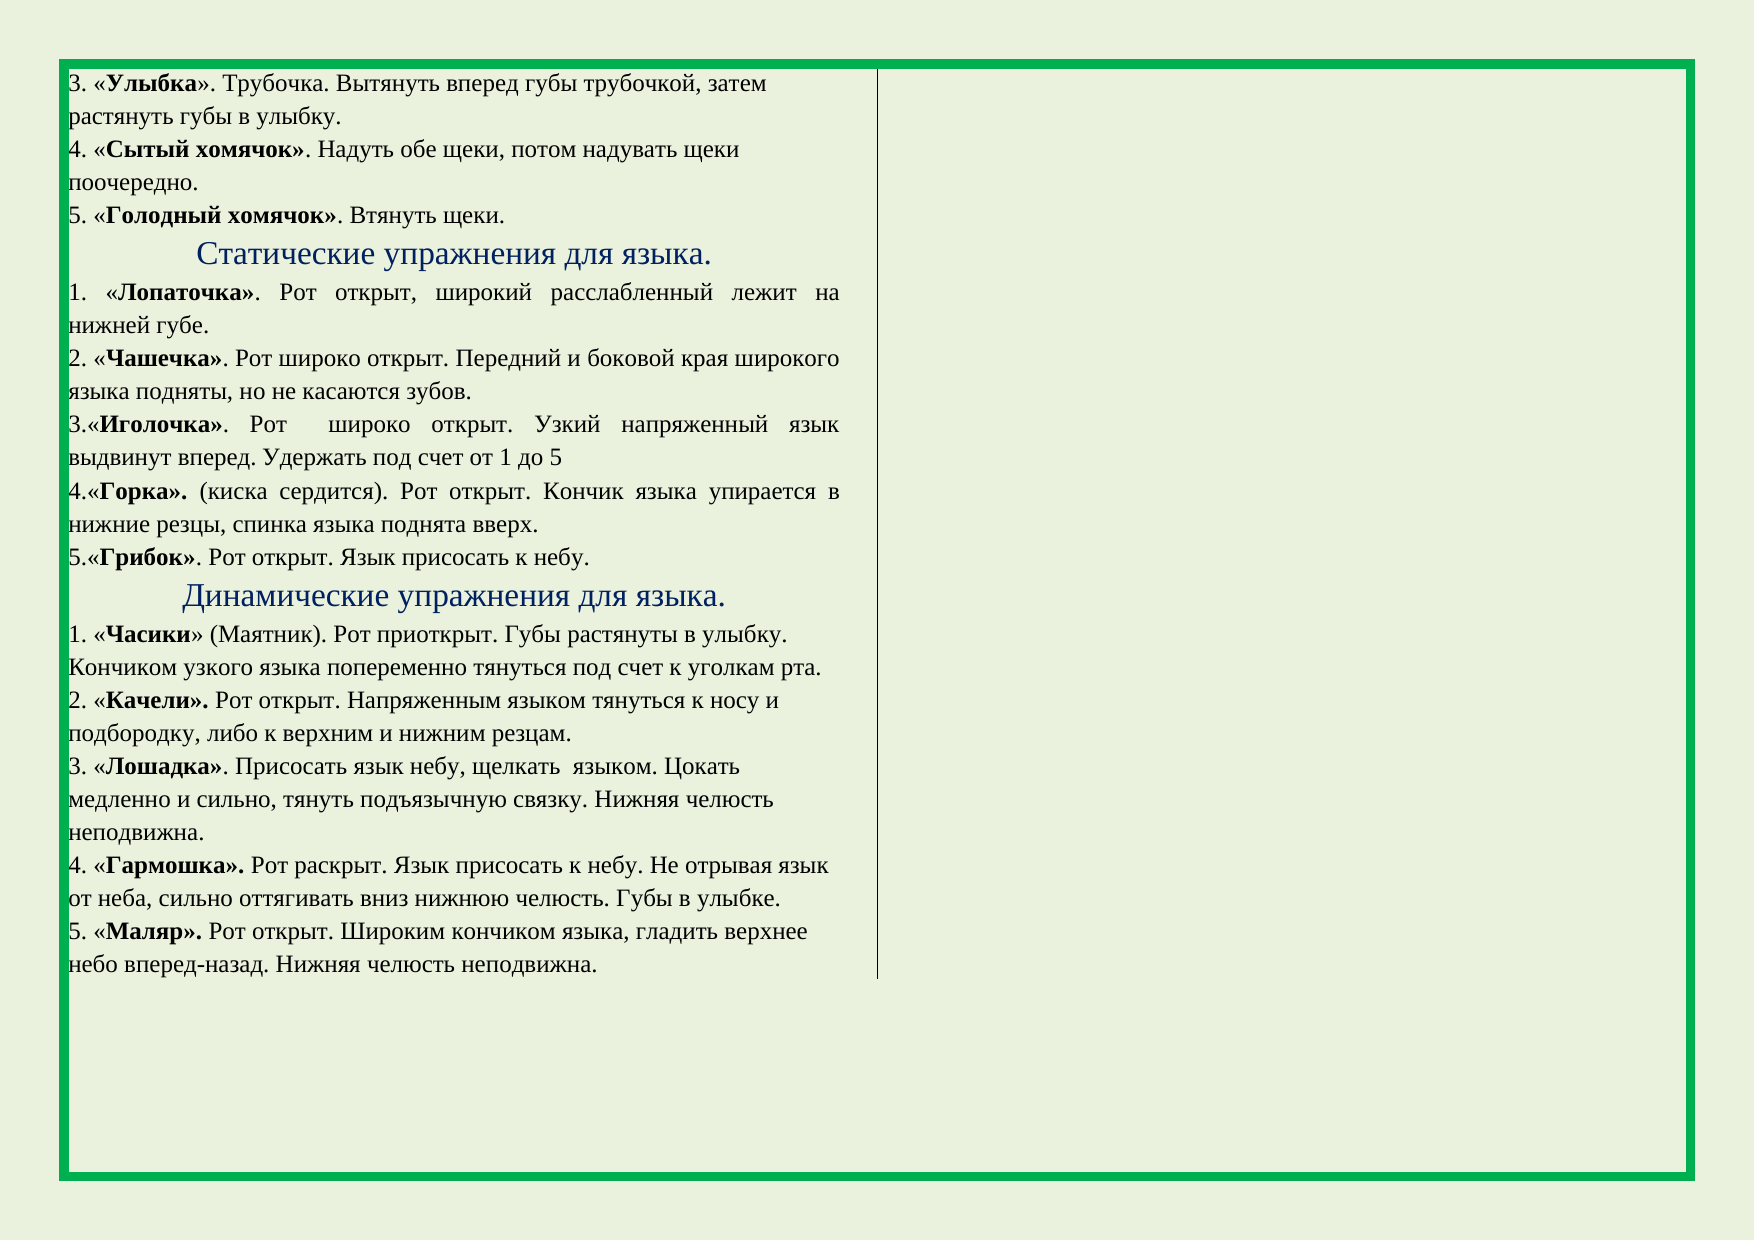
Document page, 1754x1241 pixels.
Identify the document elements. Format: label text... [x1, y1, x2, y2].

text 5. «Голодный хомячок». Втянуть щеки. [69, 200, 840, 229]
text 4. «Гармошка». Рот раскрыт. Язык присосать к небу. Не отрывая язык от неба, сильно оттягивать вниз нижнюю челюсть. Губы в улыбке. [69, 850, 840, 912]
text 2. «Чашечка». Рот широко открыт. Передний и боковой края широкого языка подняты, но не касаются зубов. [69, 343, 840, 405]
text 5.«Грибок». Рот открыт. Язык присосать к небу. [69, 542, 840, 571]
text Динамические упражнения для языка. [69, 575, 840, 613]
text 3. «Улыбка». Трубочка. Вытянуть вперед губы трубочкой, затем растянуть губы в улыбку. [69, 69, 840, 130]
text 1. «Часики» (Маятник). Рот приоткрыт. Губы растянуты в улыбку. Кончиком узкого языка попеременно тянуться под счет к уголкам рта. [69, 619, 840, 681]
text 4.«Горка». (киска сердится). Рот открыт. Кончик языка упирается в нижние резцы, спинка языка поднята вверх. [69, 476, 840, 537]
text 4. «Сытый хомячок». Надуть обе щеки, потом надувать щеки поочередно. [69, 134, 840, 196]
text 3. «Лошадка». Присосать язык небу, щелкать языком. Цокать медленно и сильно, тянуть подъязычную связку. Нижняя челюсть неподвижна. [69, 751, 840, 846]
text 3.«Иголочка». Рот широко открыт. Узкий напряженный язык выдвинут вперед. Удержать под счет от 1 до 5 [69, 409, 840, 471]
text 1. «Лопаточка». Рот открыт, широкий расслабленный лежит на нижней губе. [69, 277, 840, 339]
text 2. «Качели». Рот открыт. Напряженным языком тянуться к носу и подбородку, либо к верхним и нижним резцам. [69, 685, 840, 747]
text 5. «Маляр». Рот открыт. Широким кончиком языка, гладить верхнее небо вперед-назад. Нижняя челюсть неподвижна. [69, 916, 840, 978]
text Статические упражнения для языка. [69, 233, 840, 272]
